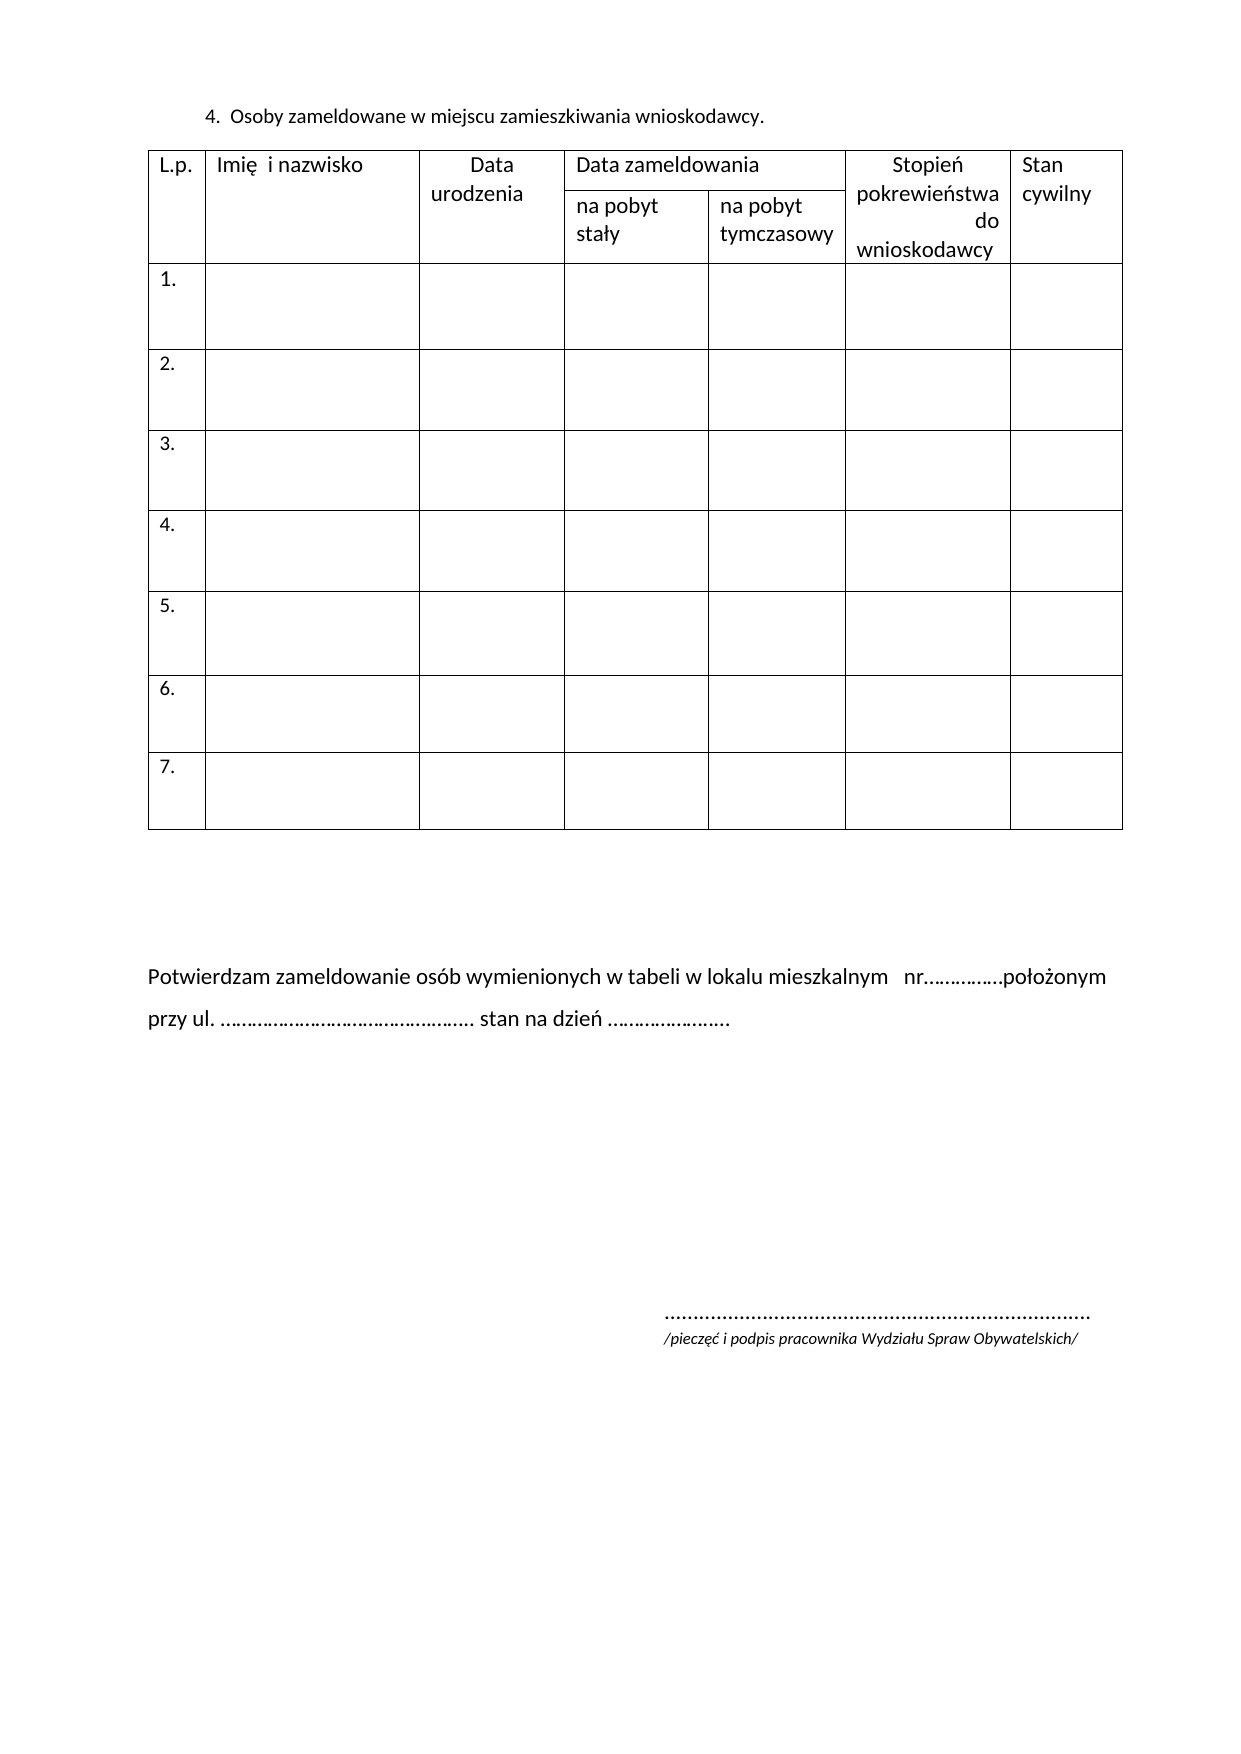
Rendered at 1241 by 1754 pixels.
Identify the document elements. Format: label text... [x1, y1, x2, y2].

table_cell [1011, 350, 1122, 429]
table_cell [206, 264, 419, 349]
table_cell [1011, 431, 1122, 510]
table_cell [565, 350, 708, 429]
table_cell na pobyt stały [565, 191, 708, 263]
table_cell [846, 592, 1010, 674]
table_cell 4. [149, 511, 205, 591]
table_cell [420, 431, 564, 510]
table_cell na pobyt tymczasowy [709, 191, 845, 263]
table_cell [565, 592, 708, 674]
table_cell 1. [149, 264, 205, 349]
table_cell [420, 264, 564, 349]
table_cell [206, 753, 419, 829]
table_cell 3. [149, 431, 205, 510]
table_header Imię i nazwisko [206, 151, 419, 263]
table_cell [846, 753, 1010, 829]
table_cell [420, 350, 564, 429]
table_cell [709, 431, 845, 510]
table_header Data zameldowania [565, 151, 845, 190]
table_header Data urodzenia [420, 151, 564, 263]
table_header Stopień pokrewieństwa do wnioskodawcy [846, 151, 1010, 263]
table_cell [1011, 753, 1122, 829]
table_cell [1011, 676, 1122, 752]
table_cell [565, 511, 708, 591]
table_cell [420, 753, 564, 829]
table_header L.p. [149, 151, 205, 263]
table_cell [206, 431, 419, 510]
table_cell [1011, 592, 1122, 674]
table_cell [565, 753, 708, 829]
table_cell [420, 511, 564, 591]
table_cell [846, 264, 1010, 349]
table_cell [1011, 264, 1122, 349]
table_cell [206, 676, 419, 752]
table_cell [565, 676, 708, 752]
table_cell [709, 511, 845, 591]
table_cell 6. [149, 676, 205, 752]
text /pieczęć i podpis pracownika Wydziału Spraw Obywatelskich/ [185, 1328, 1122, 1349]
table_cell [565, 431, 708, 510]
table_cell [709, 676, 845, 752]
table_cell [1011, 511, 1122, 591]
table_cell [420, 676, 564, 752]
table_cell [565, 264, 708, 349]
table_cell [206, 511, 419, 591]
table_header Stan cywilny [1011, 151, 1122, 263]
table_cell [846, 676, 1010, 752]
text .......................................................................... [148, 1297, 1122, 1326]
table_cell 5. [149, 592, 205, 674]
table_cell [709, 592, 845, 674]
table_cell [846, 350, 1010, 429]
table_cell [709, 264, 845, 349]
table_cell [206, 592, 419, 674]
table_cell [846, 511, 1010, 591]
table_cell 7. [149, 753, 205, 829]
table_cell 2. [149, 350, 205, 429]
table_cell [206, 350, 419, 429]
table_cell [709, 350, 845, 429]
table_cell [420, 592, 564, 674]
table_cell [709, 753, 845, 829]
text 4. Osoby zameldowane w miejscu zamieszkiwania wnioskodawcy. [148, 103, 1107, 129]
text Potwierdzam zameldowanie osób wymienionych w tabeli w lokalu mieszkalnym nr……………położonym przy ul. ………………………………….…….. stan na dzień ………………..… [148, 962, 1122, 1032]
table_cell [846, 431, 1010, 510]
